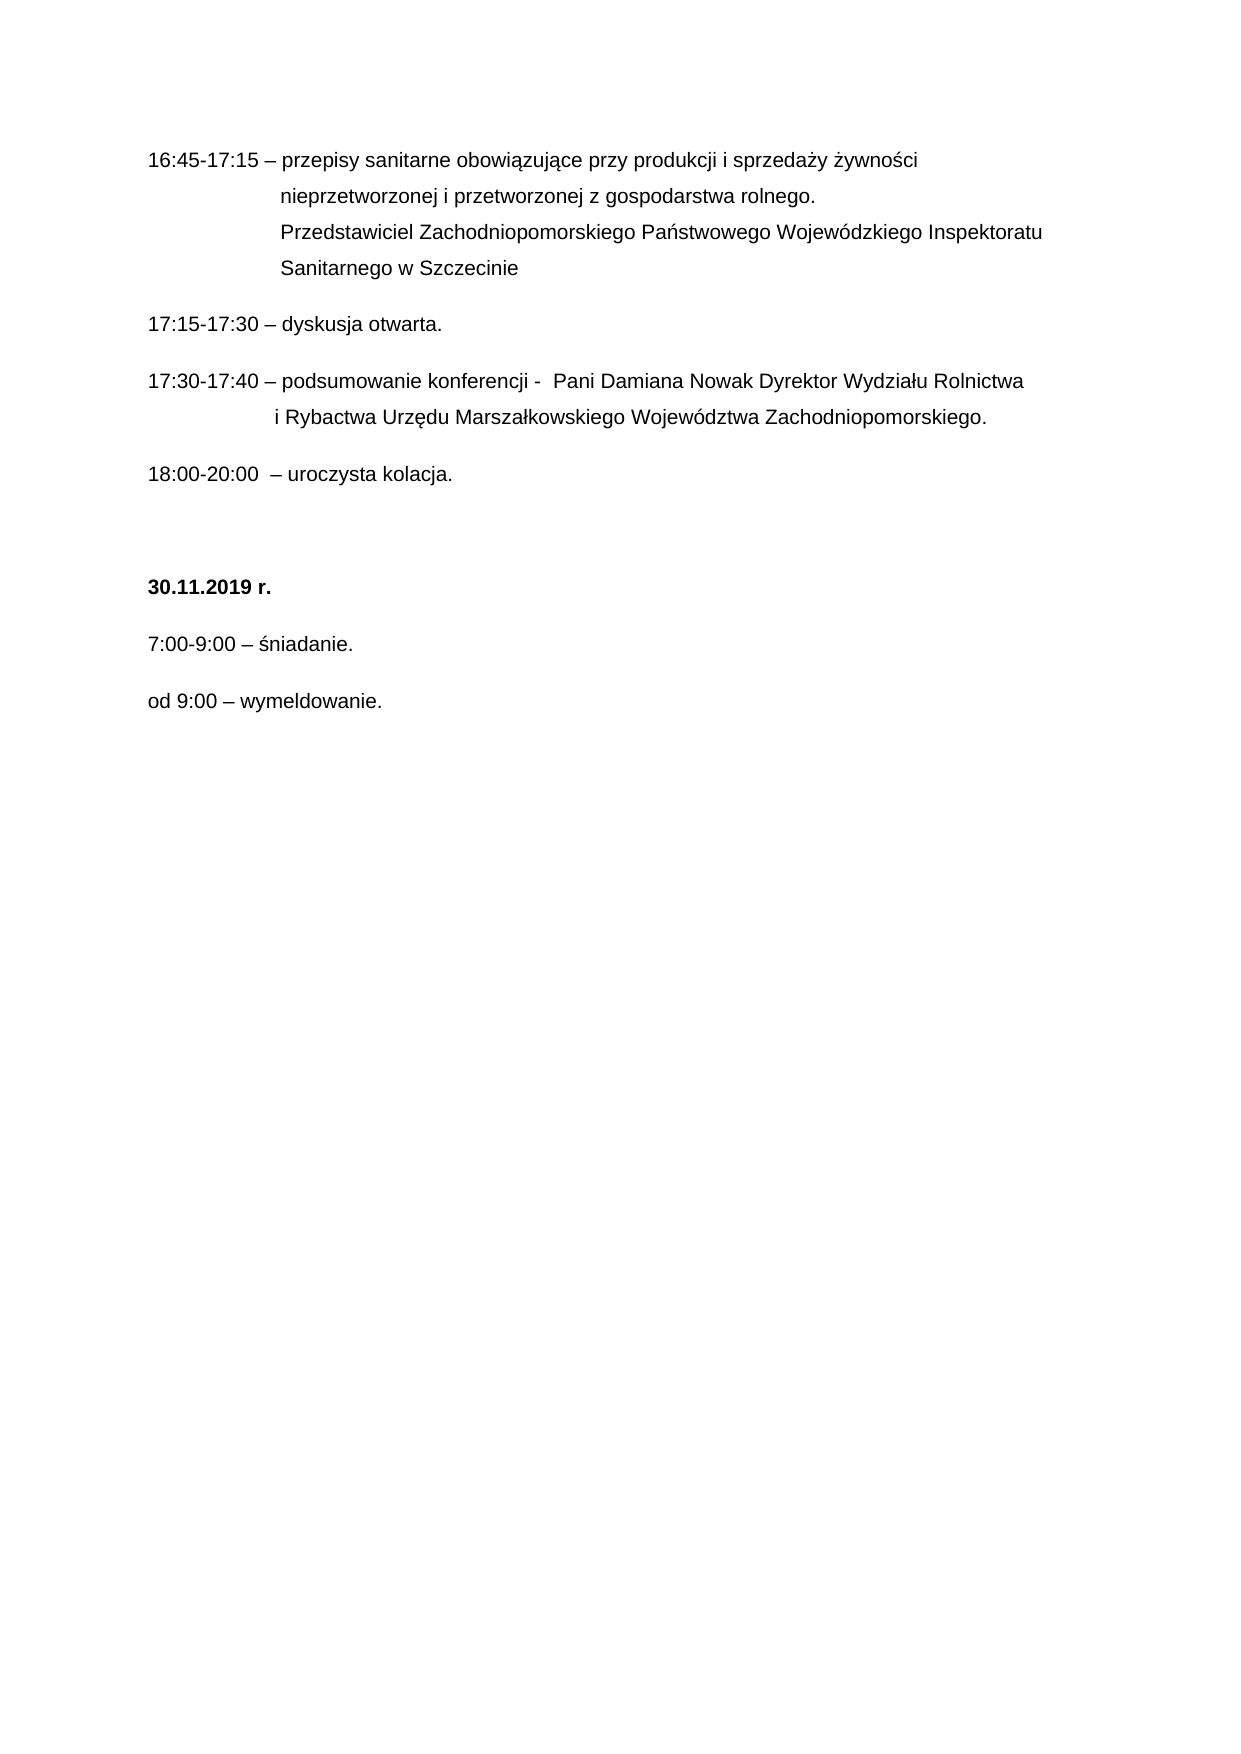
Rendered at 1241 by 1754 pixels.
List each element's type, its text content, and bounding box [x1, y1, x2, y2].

text 16:45-17:15 – przepisy sanitarne obowiązujące przy produkcji i sprzedaży żywności nieprzetworzonej i przetworzonej z gospodarstwa rolnego. Przedstawiciel Zachodniopomorskiego Państwowego Wojewódzkiego Inspektoratu Sanitarnego w Szczecinie [148, 148, 1093, 279]
text 30.11.2019 r. [148, 575, 1093, 599]
text 7:00-9:00 – śniadanie. [148, 632, 1093, 656]
text 18:00-20:00 – uroczysta kolacja. [148, 462, 1093, 486]
text 17:30-17:40 – podsumowanie konferencji - Pani Damiana Nowak Dyrektor Wydziału Rolnictwa i Rybactwa Urzędu Marszałkowskiego Województwa Zachodniopomorskiego. [148, 369, 1093, 429]
text 17:15-17:30 – dyskusja otwarta. [148, 312, 1093, 336]
text od 9:00 – wymeldowanie. [148, 689, 1093, 713]
